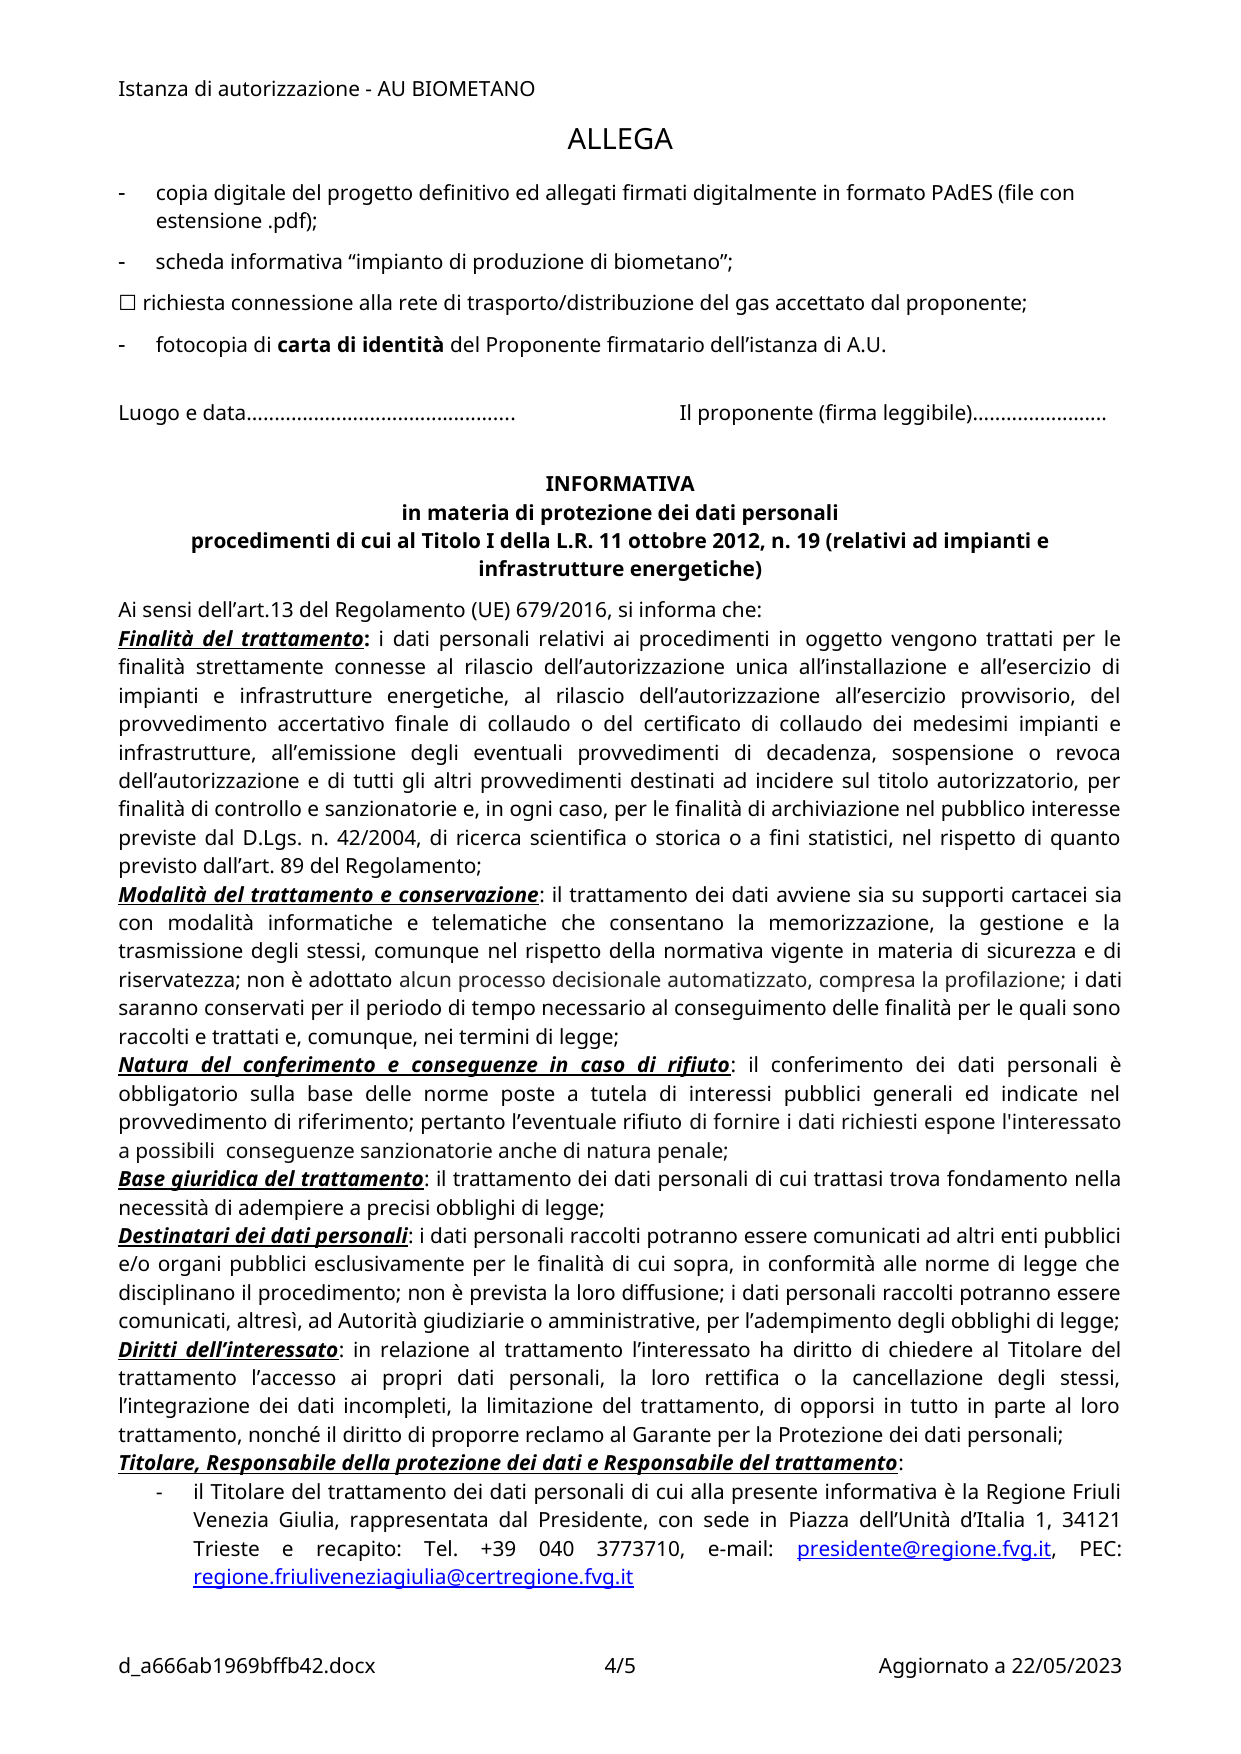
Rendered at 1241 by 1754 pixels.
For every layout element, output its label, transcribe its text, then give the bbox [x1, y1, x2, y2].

text Base giuridica del trattamento: il trattamento dei dati personali di cui trattasi trova fondamento nella necessità di adempiere a precisi obblighi di legge; [118, 1164, 1122, 1221]
text Ai sensi dell’art.13 del Regolamento (UE) 679/2016, si informa che: [118, 595, 1122, 624]
text Luogo e data Il proponente (firma leggibile) [118, 398, 1122, 427]
text Titolare, Responsabile della protezione dei dati e Responsabile del trattamento: [118, 1448, 1122, 1477]
text Finalità del trattamento: i dati personali relativi ai procedimenti in oggetto vengono trattati per le finalità strettamente connesse al rilascio dell’autorizzazione unica all’installazione e all’esercizio di impianti e infrastrutture energetiche, al rilascio dell’autorizzazione all’esercizio provvisorio, del provvedimento accertativo finale di collaudo o del certificato di collaudo dei medesimi impianti e infrastrutture, all’emissione degli eventuali provvedimenti di decadenza, sospensione o revoca dell’autorizzazione e di tutti gli altri provvedimenti destinati ad incidere sul titolo autorizzatorio, per finalità di controllo e sanzionatorie e, in ogni caso, per le finalità di archiviazione nel pubblico interesse previste dal D.Lgs. n. 42/2004, di ricerca scientifica o storica o a fini statistici, nel rispetto di quanto previsto dall’art. 89 del Regolamento; [118, 624, 1122, 880]
text Modalità del trattamento e conservazione: il trattamento dei dati avviene sia su supporti cartacei sia con modalità informatiche e telematiche che consentano la memorizzazione, la gestione e la trasmissione degli stessi, comunque nel rispetto della normativa vigente in materia di sicurezza e di riservatezza; non è adottato alcun processo decisionale automatizzato, compresa la profilazione; i dati saranno conservati per il periodo di tempo necessario al conseguimento delle finalità per le quali sono raccolti e trattati e, comunque, nei termini di legge; [118, 880, 1122, 1050]
text Diritti dell’interessato: in relazione al trattamento l’interessato ha diritto di chiedere al Titolare del trattamento l’accesso ai propri dati personali, la loro rettifica o la cancellazione degli stessi, l’integrazione dei dati incompleti, la limitazione del trattamento, di opporsi in tutto in parte al loro trattamento, nonché il diritto di proporre reclamo al Garante per la Protezione dei dati personali; [118, 1335, 1122, 1448]
text ALLEGA [118, 118, 1122, 158]
list il Titolare del trattamento dei dati personali di cui alla presente informativa è la Regione Friuli Venezia Giulia, rappresentata dal Presidente, con sede in Piazza dell’Unità d’Italia 1, 34121 Trieste e recapito: Tel. +39 040 3773710, e-mail: presidente@regione.fvg.it, PEC: regione.friuliveneziagiulia@certregione.fvg.it [156, 1477, 1122, 1591]
text Natura del conferimento e conseguenze in caso di rifiuto: il conferimento dei dati personali è obbligatorio sulla base delle norme poste a tutela di interessi pubblici generali ed indicate nel provvedimento di riferimento; pertanto l’eventuale rifiuto di fornire i dati richiesti espone l'interessato a possibili conseguenze sanzionatorie anche di natura penale; [118, 1050, 1122, 1164]
list fotocopia di carta di identità del Proponente firmatario dell’istanza di A.U. [118, 331, 1122, 359]
text Destinatari dei dati personali: i dati personali raccolti potranno essere comunicati ad altri enti pubblici e/o organi pubblici esclusivamente per le finalità di cui sopra, in conformità alle norme di legge che disciplinano il procedimento; non è prevista la loro diffusione; i dati personali raccolti potranno essere comunicati, altresì, ad Autorità giudiziarie o amministrative, per l’adempimento degli obblighi di legge; [118, 1221, 1122, 1335]
text procedimenti di cui al Titolo I della L.R. 11 ottobre 2012, n. 19 (relativi ad impianti e infrastrutture energetiche) [118, 526, 1122, 583]
text INFORMATIVA [118, 469, 1122, 498]
text richiesta connessione alla rete di trasporto/distribuzione del gas accettato dal proponente; [118, 288, 1122, 316]
list copia digitale del progetto definitivo ed allegati firmati digitalmente in formato PAdES (file con estensione .pdf); [118, 178, 1122, 234]
list scheda informativa “impianto di produzione di biometano”; [118, 247, 1122, 275]
text in materia di protezione dei dati personali [118, 498, 1122, 526]
